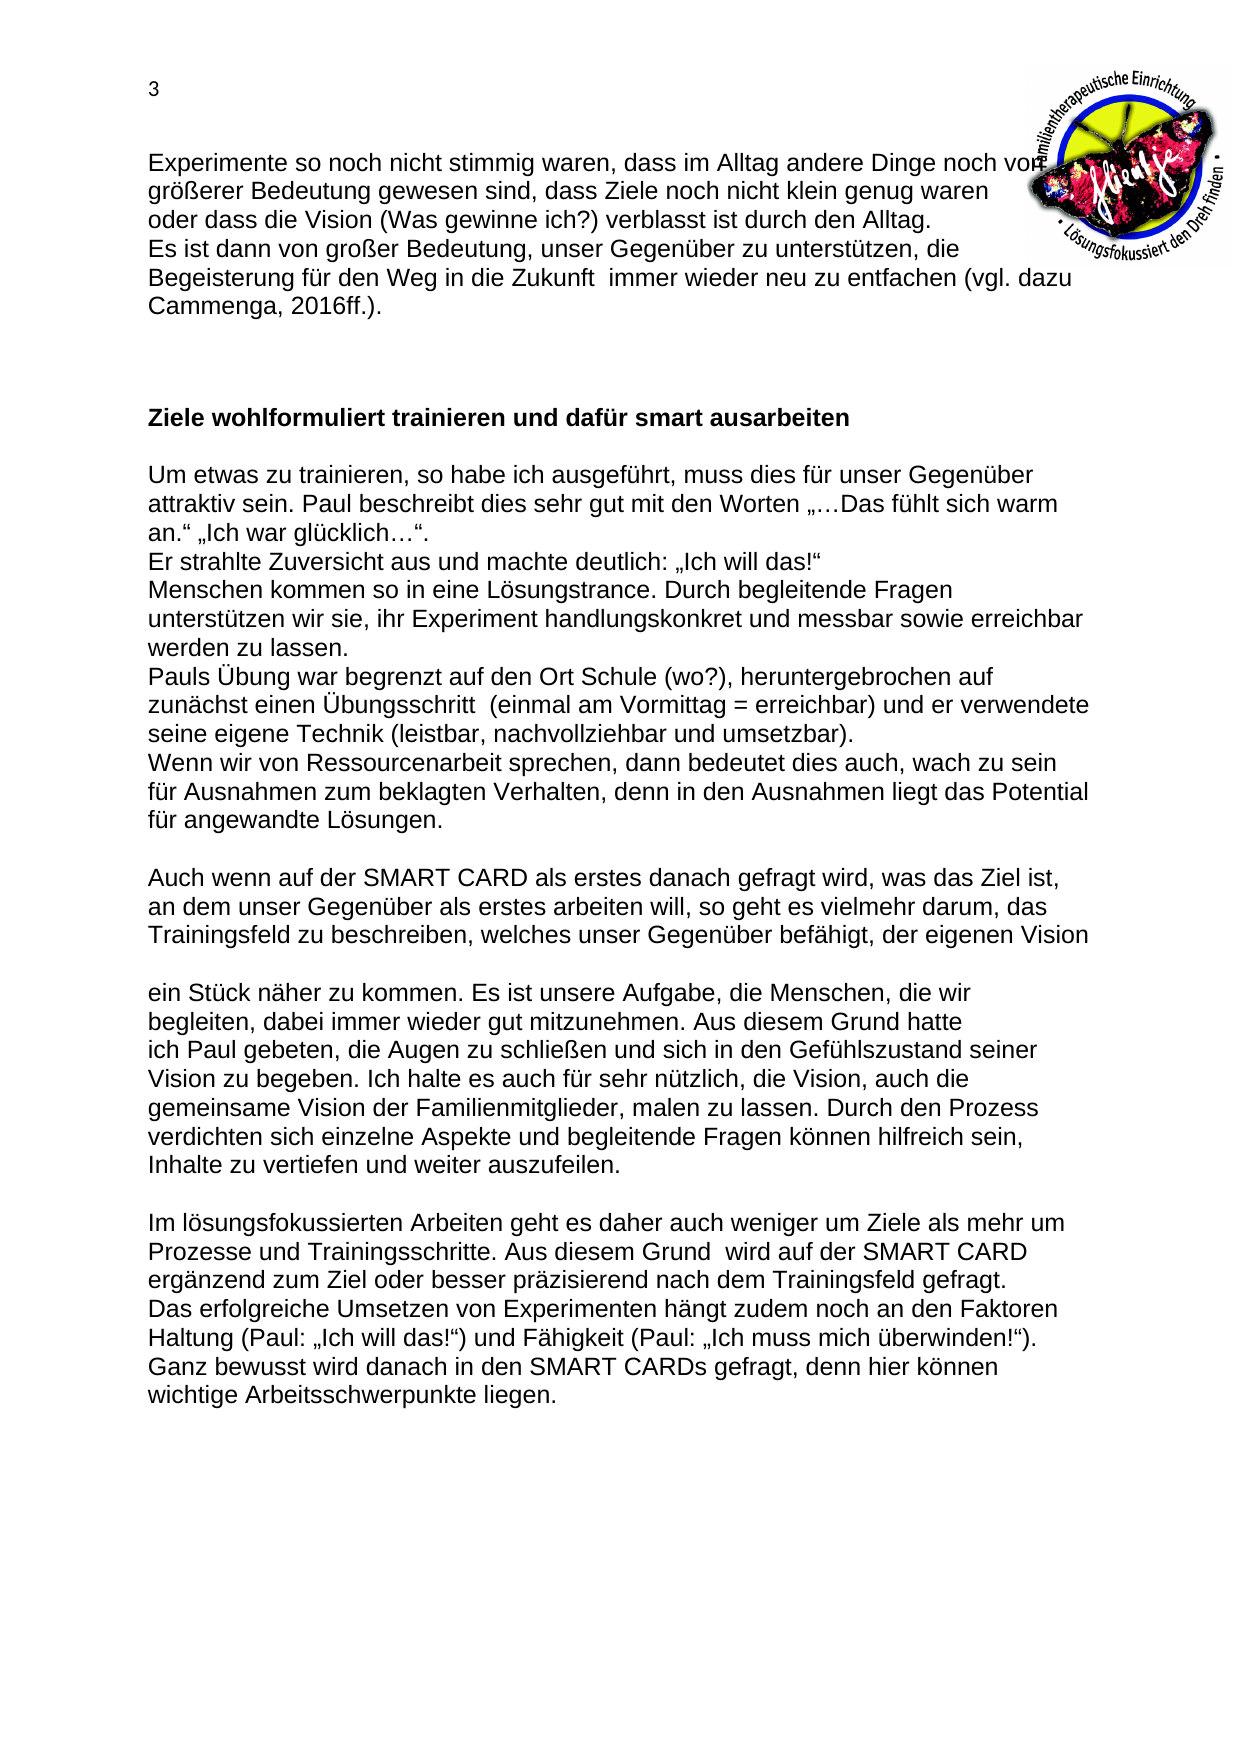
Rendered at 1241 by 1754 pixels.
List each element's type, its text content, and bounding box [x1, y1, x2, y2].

text Menschen kommen so in eine Lösungstrance. Durch begleitende Fragen unterstützen wir sie, ihr Experiment handlungskonkret und messbar sowie erreichbar werden zu lassen. [148, 575, 1093, 661]
text ein Stück näher zu kommen. Es ist unsere Aufgabe, die Menschen, die wir [148, 978, 1093, 1006]
text ich Paul gebeten, die Augen zu schließen und sich in den Gefühlszustand seiner Vision zu begeben. Ich halte es auch für sehr nützlich, die Vision, auch die gemeinsame Vision der Familienmitglieder, malen zu lassen. Durch den Prozess verdichten sich einzelne Aspekte und begleitende Fragen können hilfreich sein, Inhalte zu vertiefen und weiter auszufeilen. [148, 1035, 1093, 1179]
picture [1025, 63, 1232, 270]
text begleiten, dabei immer wieder gut mitzunehmen. Aus diesem Grund hatte [148, 1006, 1093, 1035]
text Das erfolgreiche Umsetzen von Experimenten hängt zudem noch an den Faktoren Haltung (Paul: „Ich will das!“) und Fähigkeit (Paul: „Ich muss mich überwinden!“). Ganz bewusst wird danach in den SMART CARDs gefragt, denn hier können wichtige Arbeitsschwerpunkte liegen. [148, 1294, 1093, 1409]
text Pauls Übung war begrenzt auf den Ort Schule (wo?), heruntergebrochen auf zunächst einen Übungsschritt (einmal am Vormittag = erreichbar) und er verwendete seine eigene Technik (leistbar, nachvollziehbar und umsetzbar). [148, 661, 1093, 748]
text Im lösungsfokussierten Arbeiten geht es daher auch weniger um Ziele als mehr um Prozesse und Trainingsschritte. Aus diesem Grund wird auf der SMART CARD ergänzend zum Ziel oder besser präzisierend nach dem Trainingsfeld gefragt. [148, 1208, 1093, 1294]
text Ziele wohlformuliert trainieren und dafür smart ausarbeiten [148, 403, 1093, 431]
text Um etwas zu trainieren, so habe ich ausgeführt, muss dies für unser Gegenüber attraktiv sein. Paul beschreibt dies sehr gut mit den Worten „…Das fühlt sich warm an.“ „Ich war glücklich…“. [148, 460, 1093, 546]
text oder dass die Vision (Was gewinne ich?) verblasst ist durch den Alltag. [148, 205, 1093, 234]
text Es ist dann von großer Bedeutung, unser Gegenüber zu unterstützen, die Begeisterung für den Weg in die Zukunft immer wieder neu zu entfachen (vgl. dazu Cammenga, 2016ff.). [148, 234, 1093, 320]
text Er strahlte Zuversicht aus und machte deutlich: „Ich will das!“ [148, 546, 1093, 575]
text Auch wenn auf der SMART CARD als erstes danach gefragt wird, was das Ziel ist, an dem unser Gegenüber als erstes arbeiten will, so geht es vielmehr darum, das Trainingsfeld zu beschreiben, welches unser Gegenüber befähigt, der eigenen Vision [148, 863, 1093, 949]
text Wenn wir von Ressourcenarbeit sprechen, dann bedeutet dies auch, wach zu sein für Ausnahmen zum beklagten Verhalten, denn in den Ausnahmen liegt das Potential für angewandte Lösungen. [148, 748, 1093, 834]
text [148, 148, 1093, 205]
